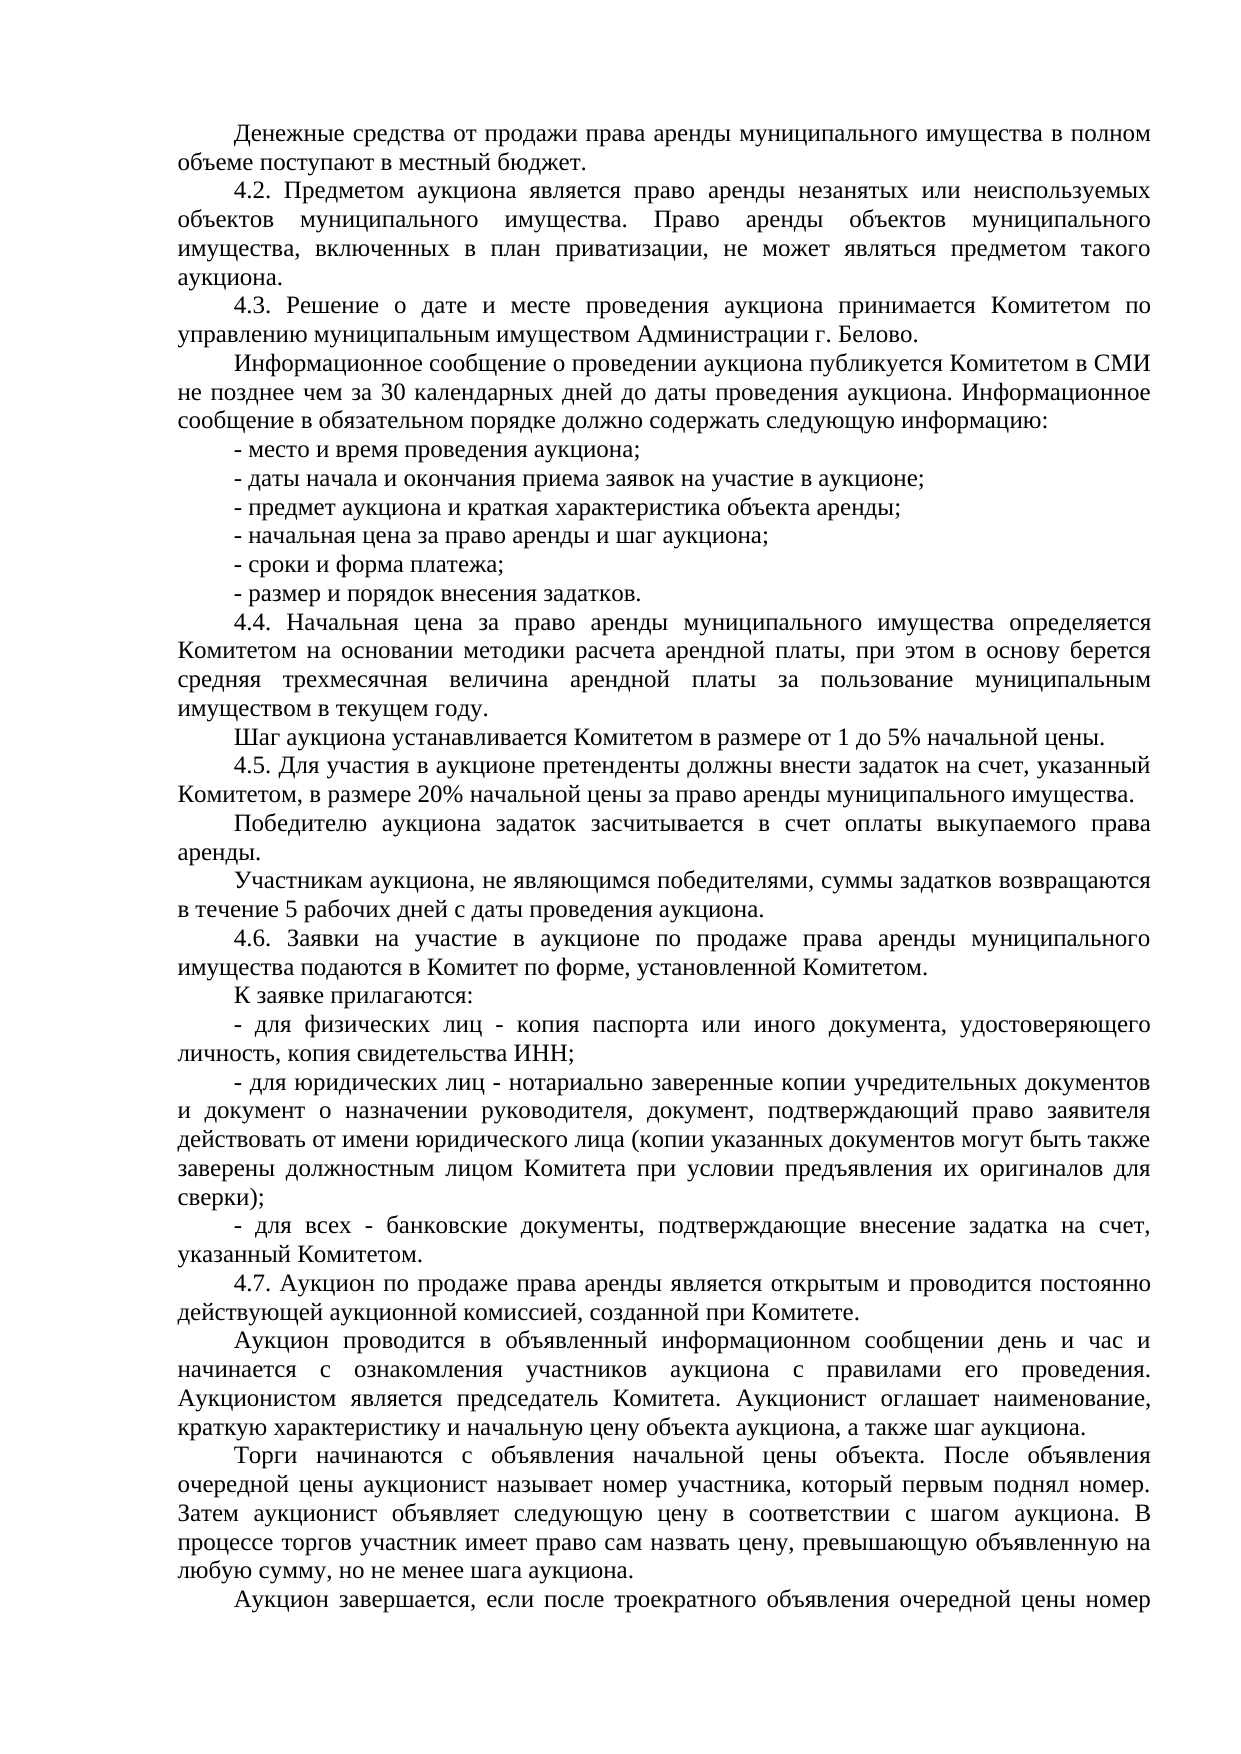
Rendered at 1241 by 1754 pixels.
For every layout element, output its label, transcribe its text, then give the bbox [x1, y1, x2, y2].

text Шаг аукциона устанавливается Комитетом в размере от 1 до 5% начальной цены. [177, 722, 1152, 751]
text - предмет аукциона и краткая характеристика объекта аренды; [177, 492, 1152, 521]
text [177, 1584, 1152, 1613]
text 4.3. Решение о дате и месте проведения аукциона принимается Комитетом по управлению муниципальным имуществом Администрации г. Белово. [177, 291, 1152, 348]
text Денежные средства от продажи права аренды муниципального имущества в полном объеме поступают в местный бюджет. [177, 118, 1152, 176]
text - сроки и форма платежа; [177, 549, 1152, 578]
text 4.5. Для участия в аукционе претенденты должны внести задаток на счет, указанный Комитетом, в размере 20% начальной цены за право аренды муниципального имущества. [177, 751, 1152, 808]
text 4.2. Предметом аукциона является право аренды незанятых или неиспользуемых объектов муниципального имущества. Право аренды объектов муниципального имущества, включенных в план приватизации, не может являться предметом такого аукциона. [177, 176, 1152, 291]
text - начальная цена за право аренды и шаг аукциона; [177, 521, 1152, 549]
text 4.4. Начальная цена за право аренды муниципального имущества определяется Комитетом на основании методики расчета арендной платы, при этом в основу берется средняя трехмесячная величина арендной платы за пользование муниципальным имуществом в текущем году. [177, 607, 1152, 722]
text - для всех - банковские документы, подтверждающие внесение задатка на счет, указанный Комитетом. [177, 1211, 1152, 1268]
text Аукцион проводится в объявленный информационном сообщении день и час и начинается с ознакомления участников аукциона с правилами его проведения. Аукционистом является председатель Комитета. Аукционист оглашает наименование, краткую характеристику и начальную цену объекта аукциона, а также шаг аукциона. [177, 1326, 1152, 1441]
text Информационное сообщение о проведении аукциона публикуется Комитетом в СМИ не позднее чем за 30 календарных дней до даты проведения аукциона. Информационное сообщение в обязательном порядке должно содержать следующую информацию: [177, 348, 1152, 434]
text - для юридических лиц - нотариально заверенные копии учредительных документов и документ о назначении руководителя, документ, подтверждающий право заявителя действовать от имени юридического лица (копии указанных документов могут быть также заверены должностным лицом Комитета при условии предъявления их оригиналов для сверки); [177, 1067, 1152, 1211]
text К заявке прилагаются: [177, 981, 1152, 1009]
text - место и время проведения аукциона; [177, 434, 1152, 463]
text - даты начала и окончания приема заявок на участие в аукционе; [177, 463, 1152, 492]
text Торги начинаются с объявления начальной цены объекта. После объявления очередной цены аукционист называет номер участника, который первым поднял номер. Затем аукционист объявляет следующую цену в соответствии с шагом аукциона. В процессе торгов участник имеет право сам назвать цену, превышающую объявленную на любую сумму, но не менее шага аукциона. [177, 1441, 1152, 1584]
text - размер и порядок внесения задатков. [177, 578, 1152, 607]
text Участникам аукциона, не являющимся победителями, суммы задатков возвращаются в течение 5 рабочих дней с даты проведения аукциона. [177, 866, 1152, 923]
text 4.6. Заявки на участие в аукционе по продаже права аренды муниципального имущества подаются в Комитет по форме, установленной Комитетом. [177, 923, 1152, 981]
text - для физических лиц - копия паспорта или иного документа, удостоверяющего личность, копия свидетельства ИНН; [177, 1009, 1152, 1067]
text 4.7. Аукцион по продаже права аренды является открытым и проводится постоянно действующей аукционной комиссией, созданной при Комитете. [177, 1268, 1152, 1326]
text Победителю аукциона задаток засчитывается в счет оплаты выкупаемого права аренды. [177, 808, 1152, 866]
